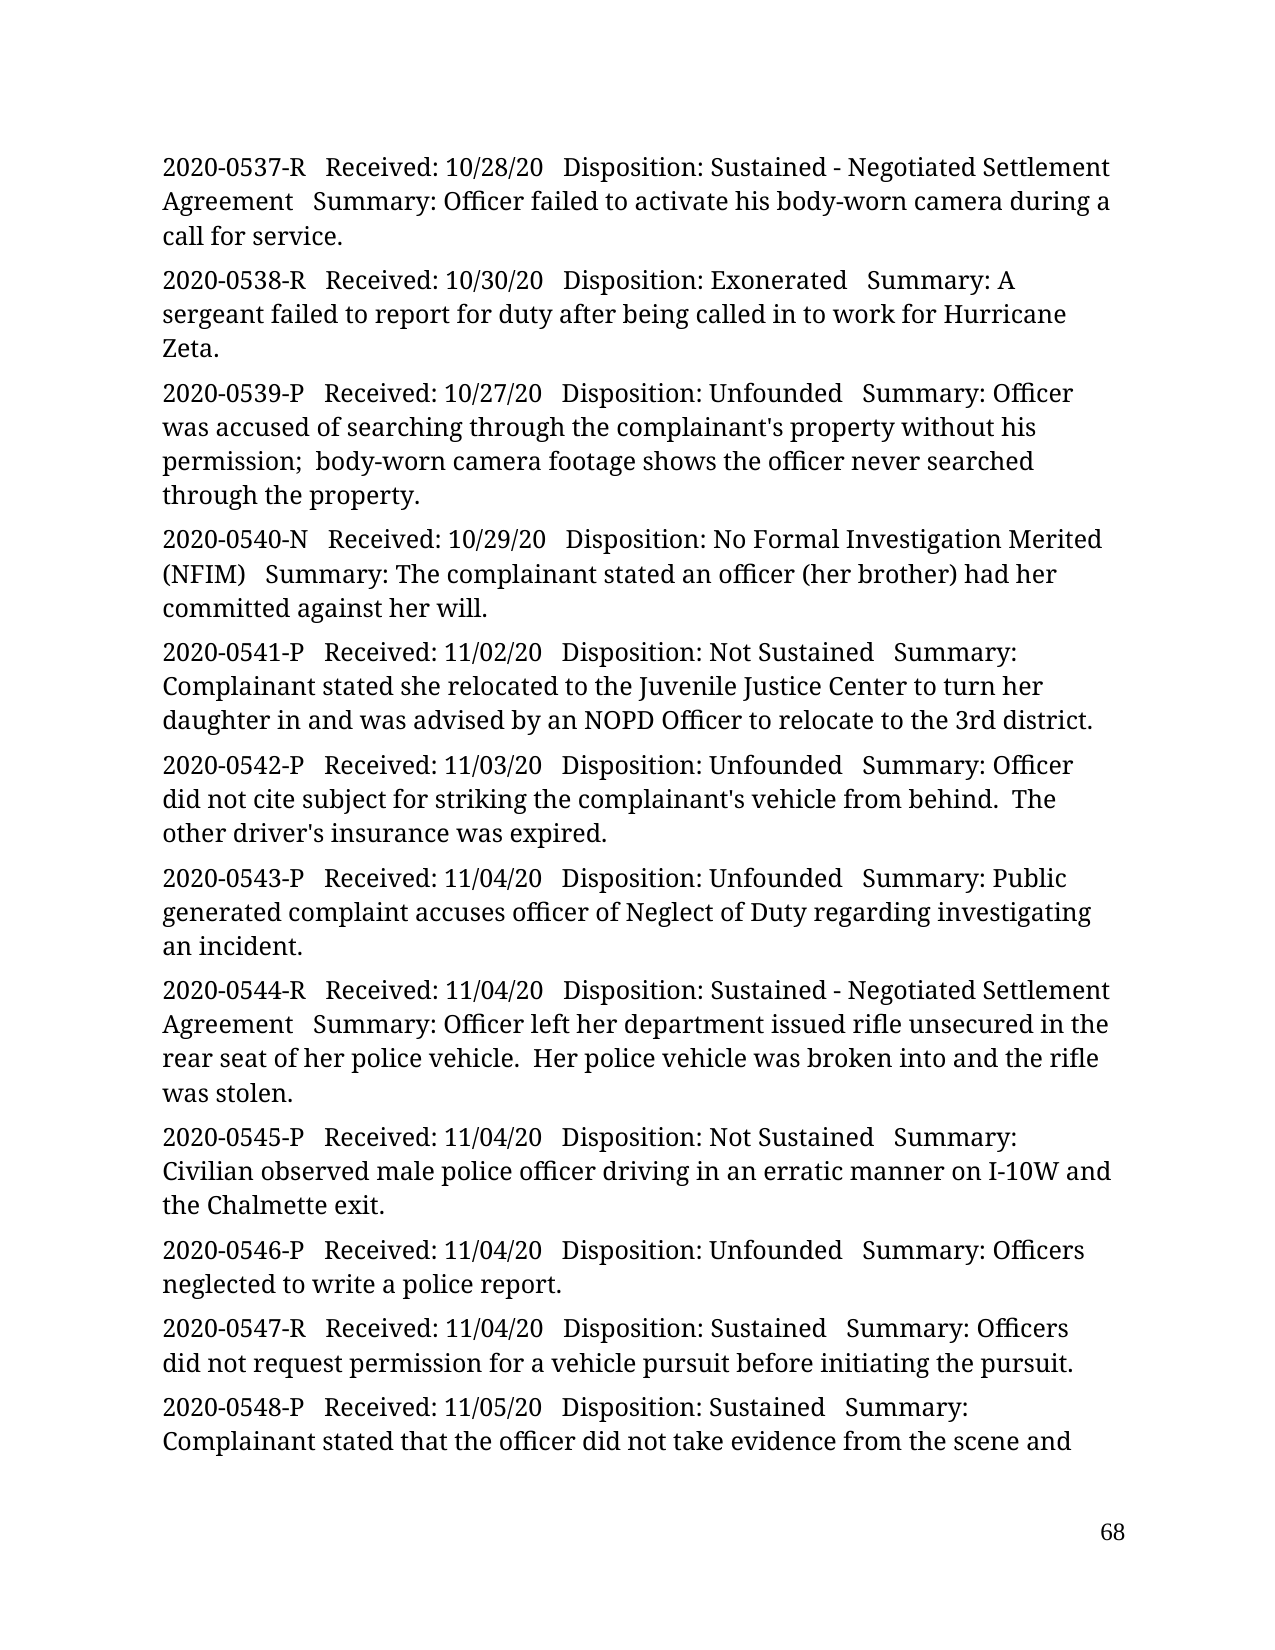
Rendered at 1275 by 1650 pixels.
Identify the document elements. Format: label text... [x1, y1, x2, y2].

table_cell 2020-0539-P Received: 10/27/20 Disposition: Unfounded Summary: Officer was accused of searching through the complainant's property without his permission; body-worn camera footage shows the officer never searched through the property. [150, 375, 1125, 522]
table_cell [150, 1390, 1125, 1468]
table_cell 2020-0544-R Received: 11/04/20 Disposition: Sustained - Negotiated Settlement Agreement Summary: Officer left her department issued rifle unsecured in the rear seat of her police vehicle. Her police vehicle was broken into and the rifle was stolen. [150, 973, 1125, 1120]
table_cell 2020-0546-P Received: 11/04/20 Disposition: Unfounded Summary: Officers neglected to write a police report. [150, 1233, 1125, 1311]
table_cell 2020-0542-P Received: 11/03/20 Disposition: Unfounded Summary: Officer did not cite subject for striking the complainant's vehicle from behind. The other driver's insurance was expired. [150, 748, 1125, 860]
table_cell 2020-0541-P Received: 11/02/20 Disposition: Not Sustained Summary: Complainant stated she relocated to the Juvenile Justice Center to turn her daughter in and was advised by an NOPD Officer to relocate to the 3rd district. [150, 635, 1125, 748]
table_cell 2020-0538-R Received: 10/30/20 Disposition: Exonerated Summary: A sergeant failed to report for duty after being called in to work for Hurricane Zeta. [150, 263, 1125, 375]
table_cell 2020-0537-R Received: 10/28/20 Disposition: Sustained - Negotiated Settlement Agreement Summary: Officer failed to activate his body-worn camera during a call for service. [150, 150, 1125, 263]
table_cell 2020-0540-N Received: 10/29/20 Disposition: No Formal Investigation Merited (NFIM) Summary: The complainant stated an officer (her brother) had her committed against her will. [150, 522, 1125, 635]
table_cell 2020-0547-R Received: 11/04/20 Disposition: Sustained Summary: Officers did not request permission for a vehicle pursuit before initiating the pursuit. [150, 1311, 1125, 1390]
table_cell 2020-0543-P Received: 11/04/20 Disposition: Unfounded Summary: Public generated complaint accuses officer of Neglect of Duty regarding investigating an incident. [150, 860, 1125, 973]
table_cell 2020-0545-P Received: 11/04/20 Disposition: Not Sustained Summary: Civilian observed male police officer driving in an erratic manner on I-10W and the Chalmette exit. [150, 1120, 1125, 1232]
